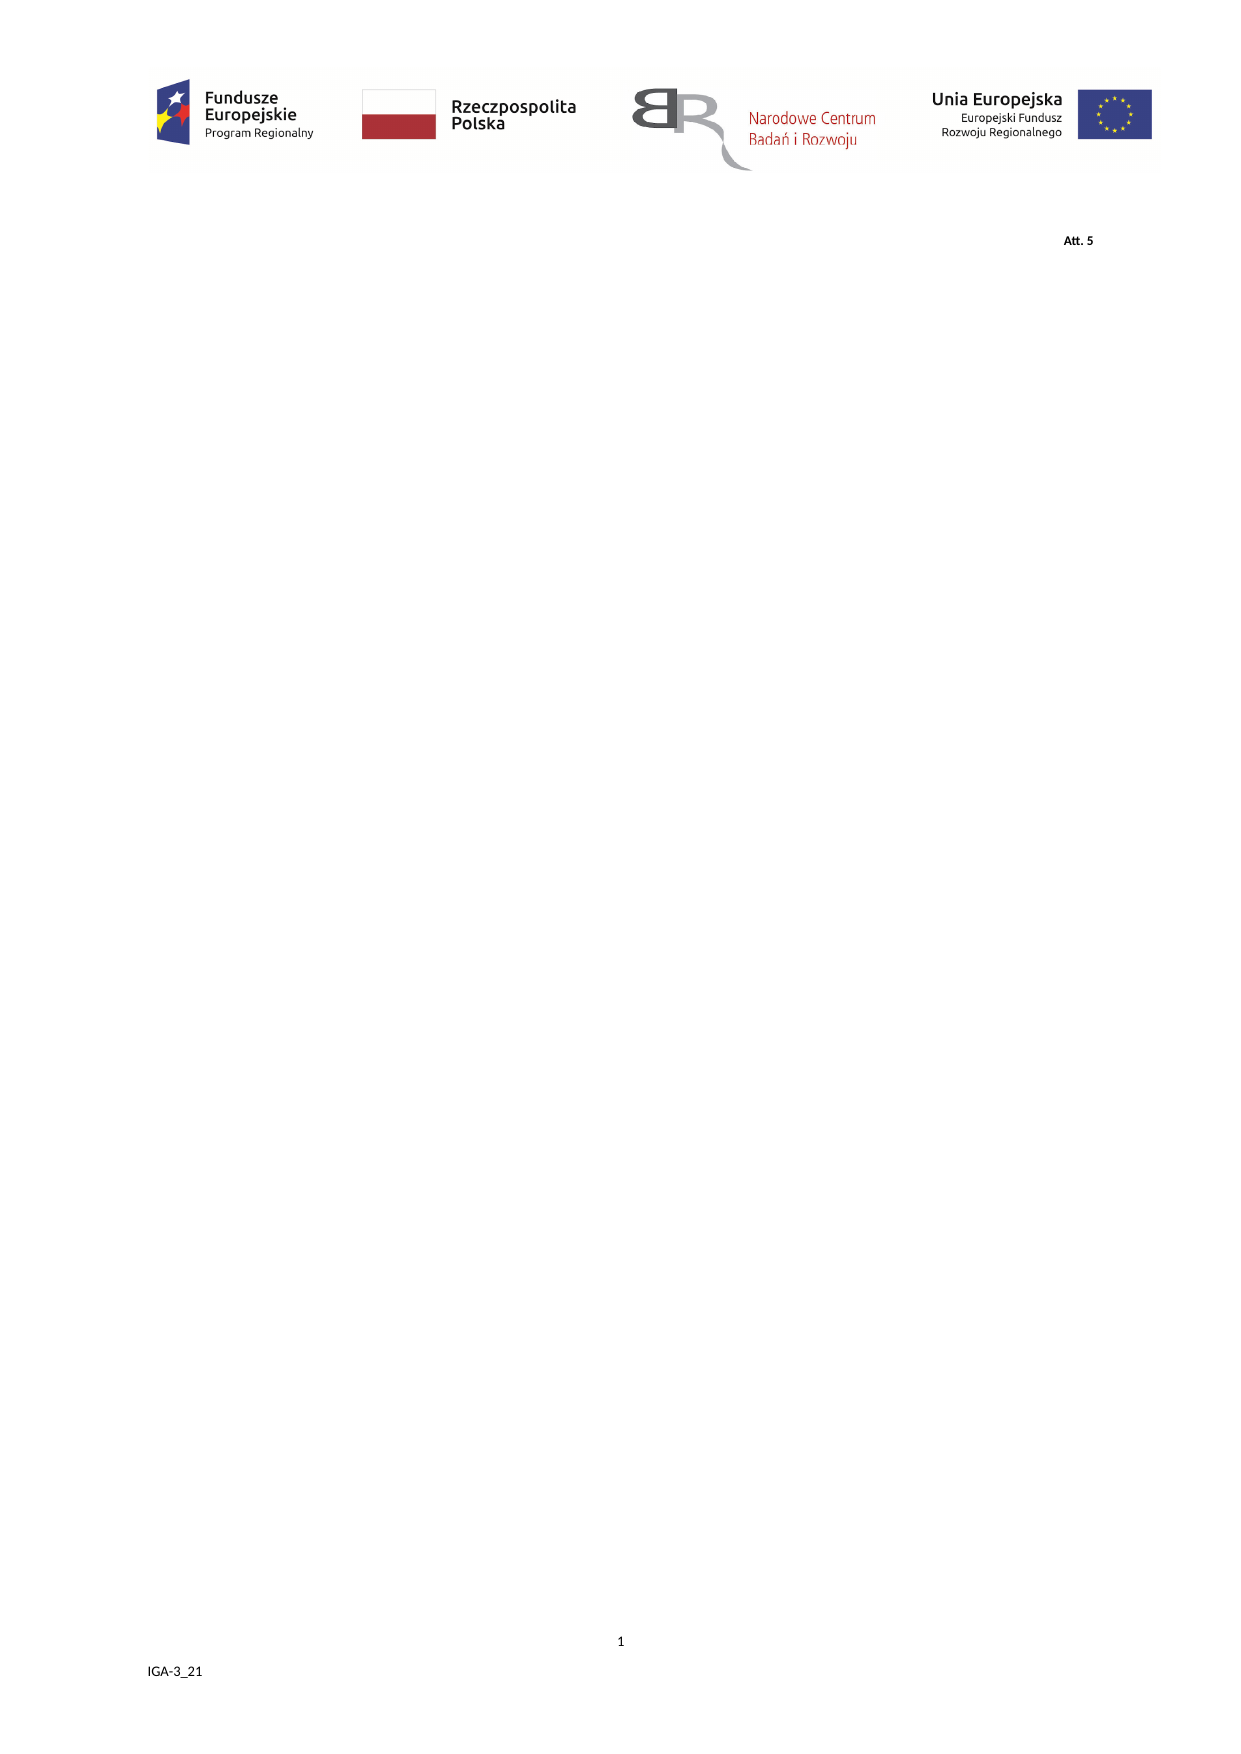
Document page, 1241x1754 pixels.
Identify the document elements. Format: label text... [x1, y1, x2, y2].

picture [148, 67, 1162, 173]
text Att. 5 [147, 173, 1093, 249]
